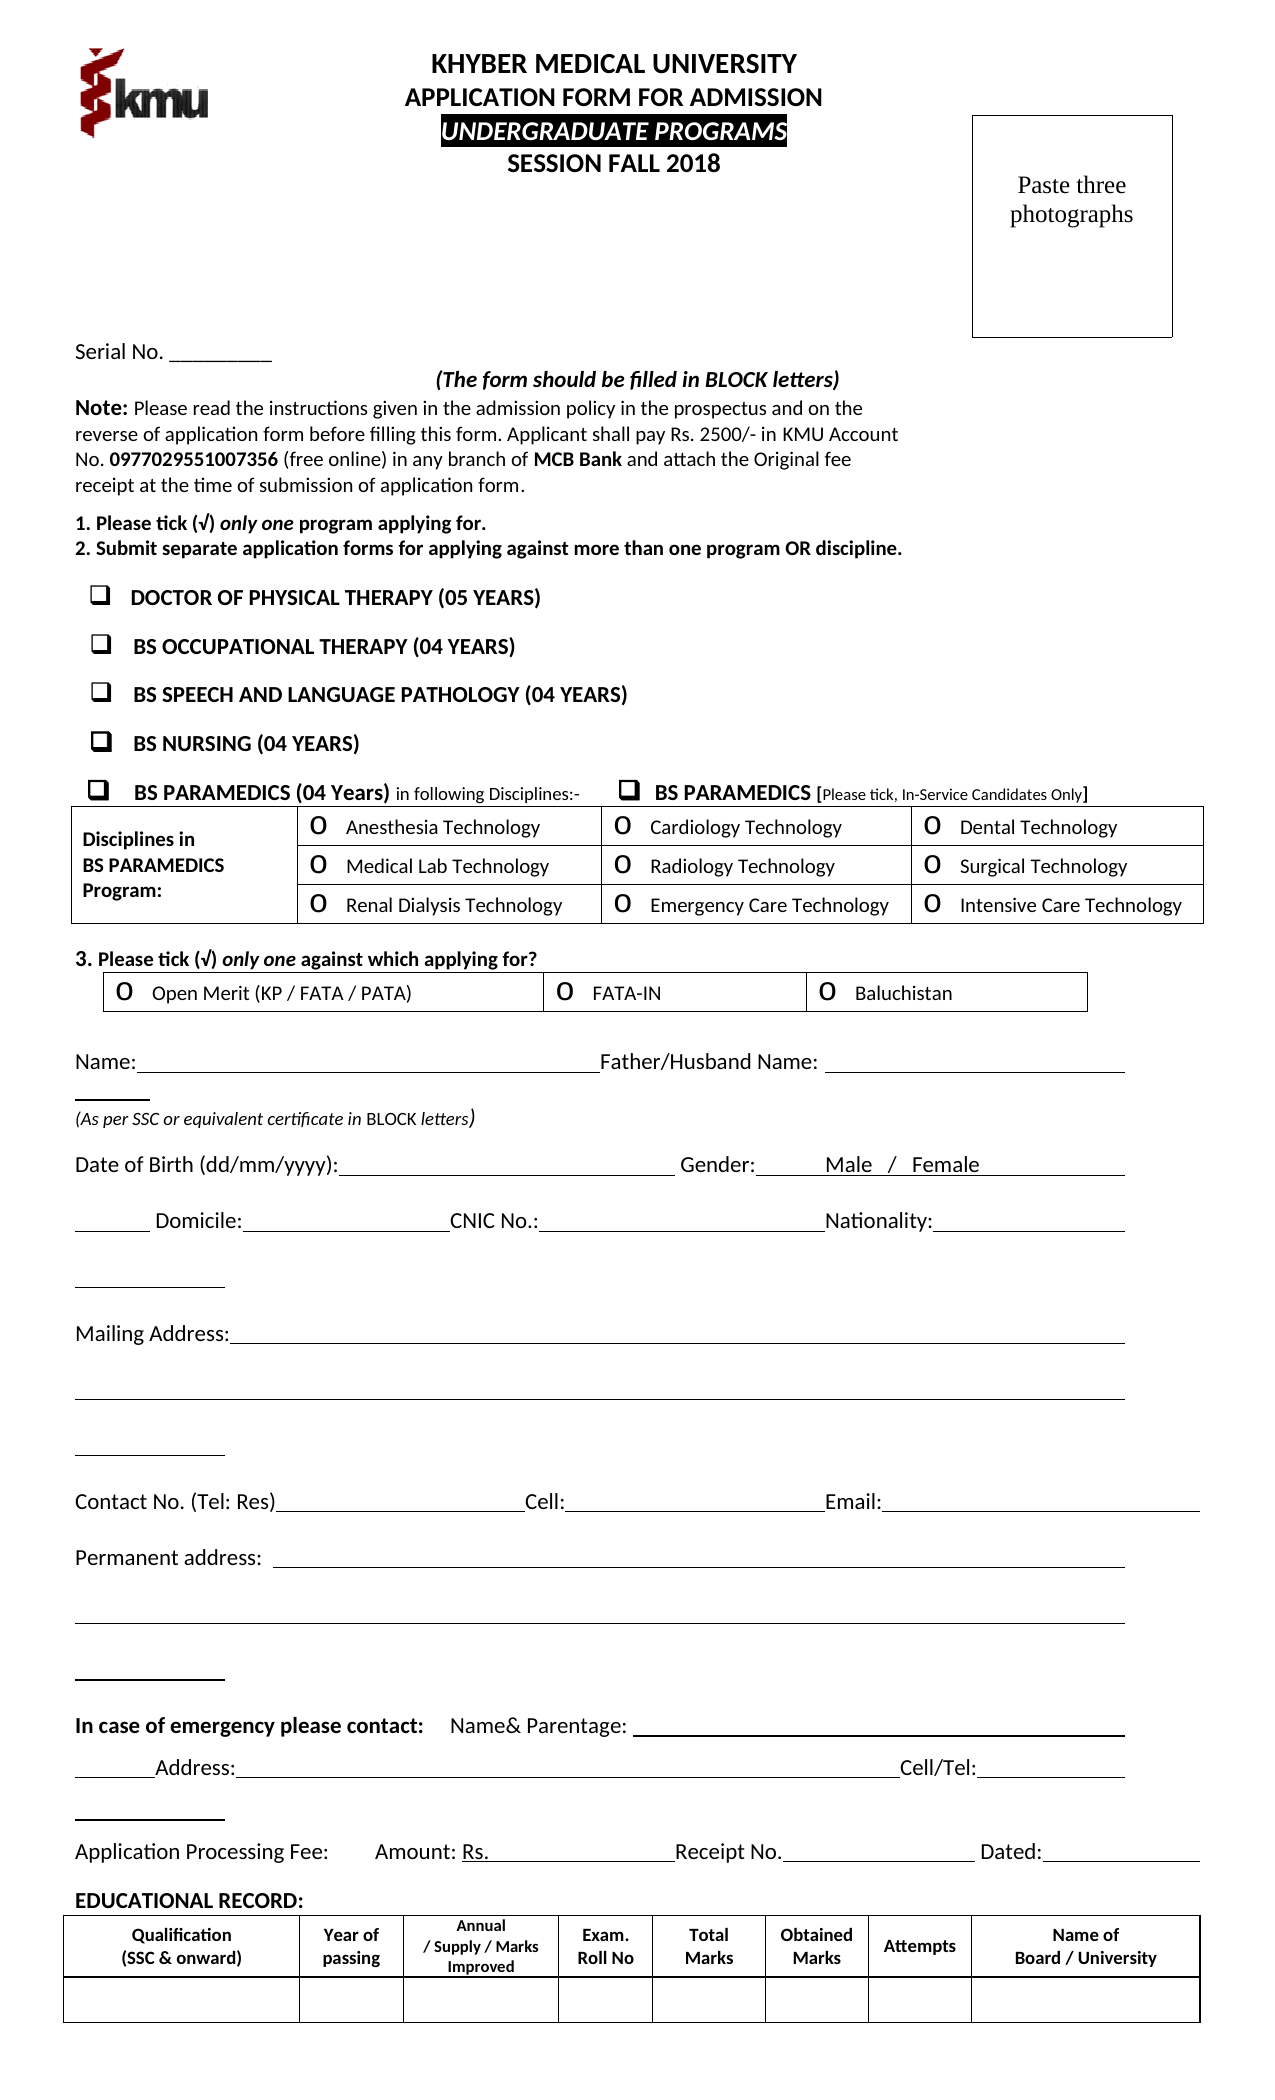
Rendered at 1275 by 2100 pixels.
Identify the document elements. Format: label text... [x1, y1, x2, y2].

table_cell Radiology Technology [602, 846, 911, 884]
table_header Obtained Marks [766, 1916, 868, 1976]
table_cell Intensive Care Technology [912, 885, 1203, 922]
table_cell BS NURSING (04 YEARS) [71, 709, 1204, 757]
text 1. Please tick (√) only one program applying for. [75, 510, 1200, 535]
table_cell Anesthesia Technology [298, 807, 601, 845]
text reverse of application form before filling this form. Applicant shall pay Rs. 2500/- in KMU Account [75, 421, 1200, 446]
table_header Open Merit (KP / FATA / PATA) [104, 973, 543, 1011]
text Application Processing Fee: Amount: Rs. Receipt No. Dated: [75, 1837, 1200, 1865]
table_header Name of Board / University [972, 1916, 1199, 1976]
text Serial No. _________ [75, 337, 1200, 365]
table_header Exam. Roll No [559, 1916, 652, 1976]
table_cell [300, 1978, 403, 2022]
table_header DOCTOR OF PHYSICAL THERAPY (05 YEARS) [71, 563, 1204, 612]
table_cell BS OCCUPATIONAL THERAPY (04 YEARS) [71, 612, 1204, 660]
text Mailing Address: [75, 1319, 1200, 1459]
table_cell Dental Technology [912, 807, 1203, 845]
table_header [64, 45, 262, 337]
table_header Baluchistan [807, 973, 1087, 1011]
text 3. Please tick (√) only one against which applying for? [75, 944, 1200, 972]
table_header Year of passing [300, 1916, 403, 1976]
table_header [966, 45, 1177, 337]
table_cell [559, 1978, 652, 2022]
text (The form should be filled in BLOCK letters) [75, 365, 1200, 393]
table_cell Disciplines in BS PARAMEDICS Program: [72, 807, 297, 922]
table_cell BS PARAMEDICS [Please tick, In-Service Candidates Only] [601, 758, 1204, 806]
table_header FATA-IN [544, 973, 806, 1011]
text EDUCATIONAL RECORD: [75, 1886, 1200, 1914]
text In case of emergency please contact: Name& Parentage: Address: Cell/Tel: [75, 1711, 1200, 1823]
table_header Total Marks [653, 1916, 765, 1976]
text Date of Birth (dd/mm/yyyy): Gender: Male / Female Domicile: CNIC No.: Nationality: [75, 1151, 1200, 1291]
text Name: Father/Husband Name: [75, 1047, 1200, 1103]
text Note: Please read the instructions given in the admission policy in the prospectus and on the [75, 393, 1200, 421]
table_cell BS SPEECH AND LANGUAGE PATHOLOGY (04 YEARS) [71, 660, 1204, 709]
table_cell [972, 1978, 1199, 2022]
table_header Qualification (SSC & onward) [64, 1916, 299, 1976]
text receipt at the time of submission of application form. [75, 472, 1200, 497]
table_header Attempts [869, 1916, 971, 1976]
table_cell Renal Dialysis Technology [298, 885, 601, 922]
table_cell BS PARAMEDICS (04 Years) in following Disciplines:- [71, 758, 601, 806]
table_cell [404, 1978, 558, 2022]
picture [75, 45, 212, 145]
table_cell Cardiology Technology [602, 807, 911, 845]
text No. 0977029551007356 (free online) in any branch of MCB Bank and attach the Original fee [75, 446, 1200, 472]
text 2. Submit separate application forms for applying against more than one program OR discipline. [75, 535, 1200, 561]
text (As per SSC or equivalent certificate in BLOCK letters) [75, 1103, 1200, 1131]
table_header Annual / Supply / Marks Improved [404, 1916, 558, 1976]
table_cell [653, 1978, 765, 2022]
table_cell [64, 1978, 299, 2022]
text Contact No. (Tel: Res) Cell: Email: [75, 1487, 1200, 1515]
text Permanent address: [75, 1543, 1200, 1683]
table_cell Surgical Technology [912, 846, 1203, 884]
table_header KHYBER MEDICAL UNIVERSITY APPLICATION FORM FOR ADMISSION UNDERGRADUATE PROGRAMS SESSION FALL 2018 [263, 45, 966, 337]
table_cell [869, 1978, 971, 2022]
table_cell Medical Lab Technology [298, 846, 601, 884]
table_cell Emergency Care Technology [602, 885, 911, 922]
table_cell [766, 1978, 868, 2022]
